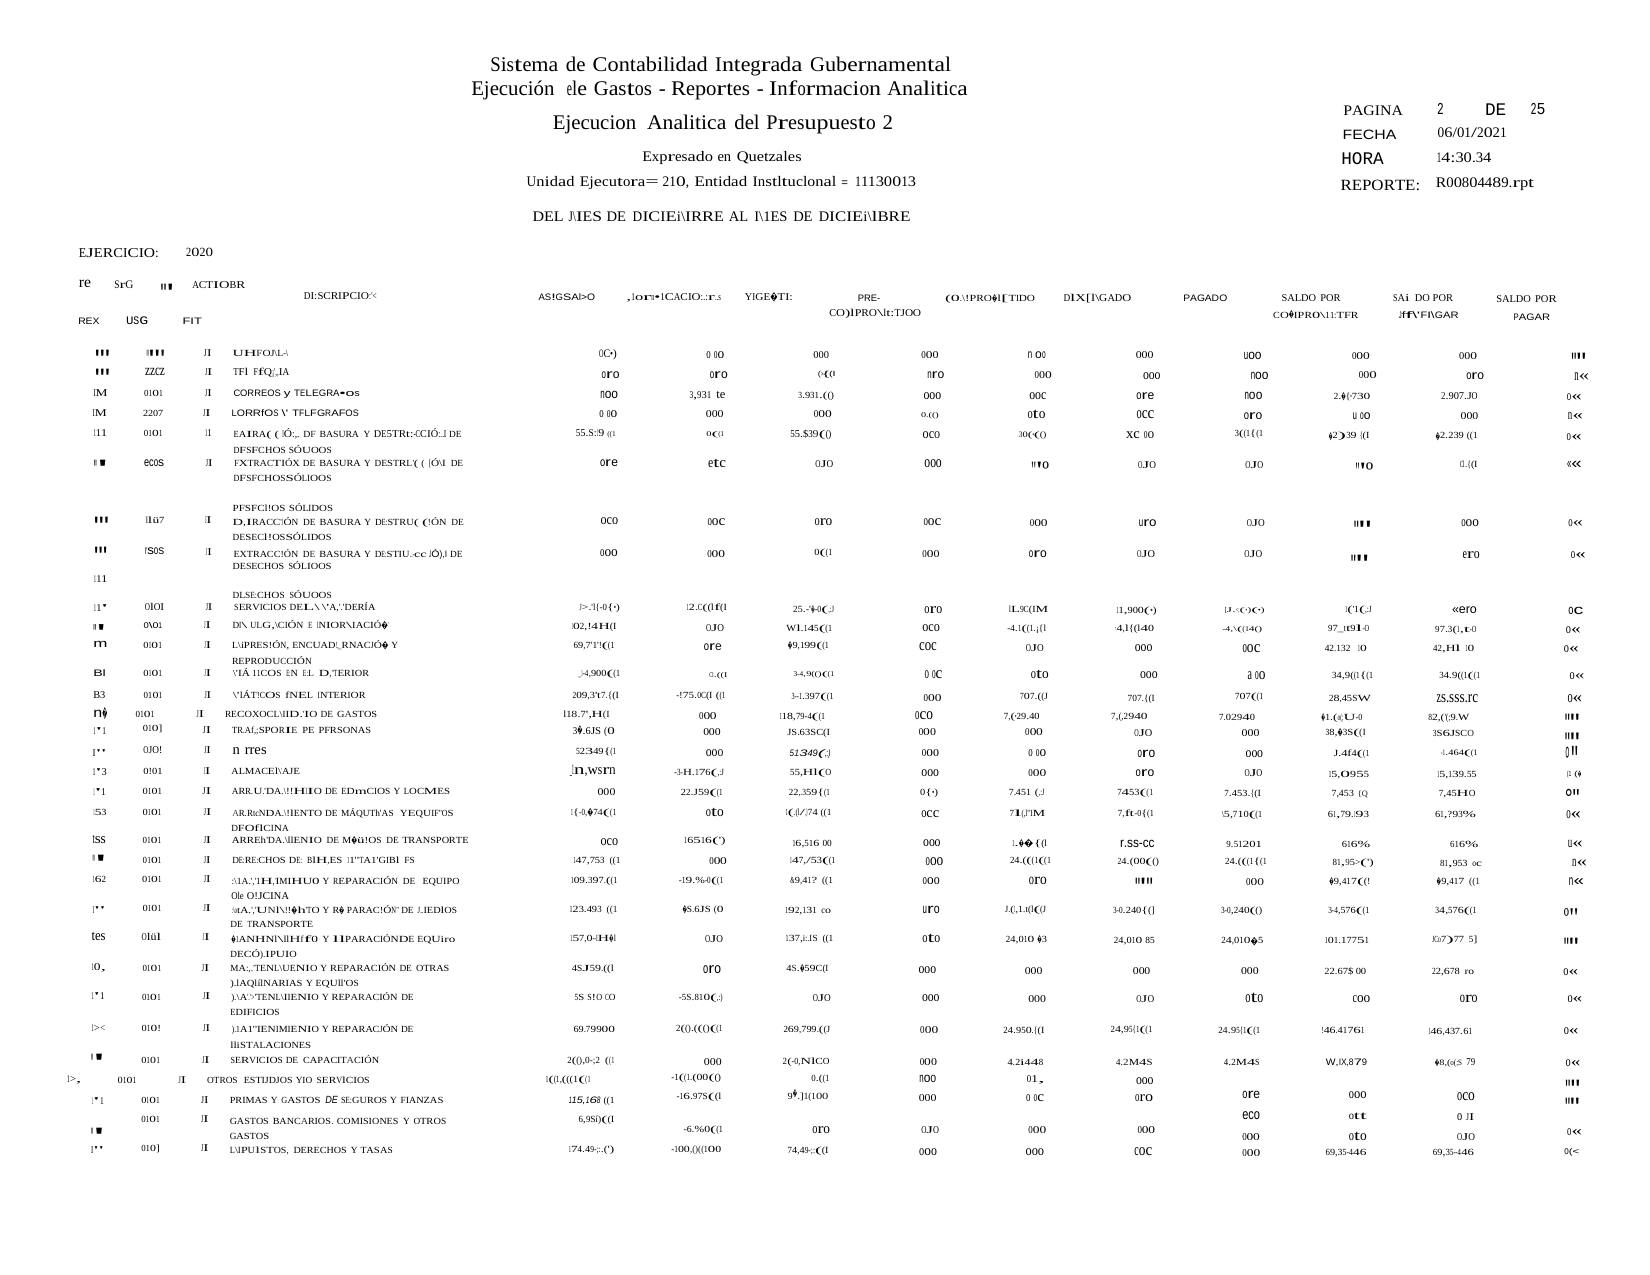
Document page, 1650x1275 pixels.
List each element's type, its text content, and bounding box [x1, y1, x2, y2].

text 162 0101 JI :\1A.','1H,'IMIHU0 Y REPARACIÓN DE EQUIPO 109.397.((1 -19.%-0((1 &9,41? ((1 ooo oro 000 �9,417((! �9,417 ((1 n« [92, 870, 1594, 889]
text llü7 JI D,IRACC"JÓN DE BASURA Y DE:STRU( (!ÓN DE oco ooc oro ooc 000 uro OJO ooo o« [146, 513, 1594, 530]
text "' [67, 545, 107, 572]
text I" 0101 JI :\otA.','UNl\!!�h'TO Y R� PARAC!ÓN" DE J..IEDlOS 123.493 ((1 �S.6JS (0 192,131 co uro J.(1,1.t(l((J 3-0.240{(] 3-0,240(() 3-4,576((1 34,576((1 [92, 902, 1594, 916]
text 1>< 010! JI ).1A1''IENIMIENIO Y REPARACJÓN DE 69.79900 2(().((()((1 269,799.((J 000 24.950.{(I 24,95{1((1 24.95{1((1 !46.41761 146,437.61 o« [91, 1018, 1594, 1037]
text 10, 0101 [91, 961, 164, 974]
text B3 0101 JI \'lÁT!COS fNEL INTERIOR 209,3't7.{(I -!75.0C(I ((1 3--1.397((1 000 707.((J 707.{(I 707((1 28,45SW zs.sss.rc o« [93, 684, 1594, 706]
text "' -6.%0((1 oro OJO 000 000 o« [91, 1108, 1594, 1153]
text 0101 JI SERVICIOS DE CAPACITACIÓN 2((),0-;2 ((1 000 2(-0,NlCO 000 4.2i448 4.2M4S 4.2M4S W,IX,879 �8,(o(;S 79 o« [141, 1051, 1594, 1070]
text FECHA 06/01/2021 [1342, 125, 1594, 142]
text 0101 JI DE:RE:CHOS DE: BlH,ES 11'"TA1'GIBl FS 147,753 ((1 000 147,/53((1 ooo 24.(((1((1 24.(00(() 24.(((1{(1 81,95>(') 81,953 oc n« [142, 851, 1594, 869]
text 1>, 0101 JI OTROS ESTIJDJOS YIO SERVlCIOS 1((1,(((1((1 [67, 1073, 1594, 1086]
text 0\01 JI DI\ ULG,\CIÓN E INIOR\IACIÓ�' 102,!4H(I OJO Wl.145((1 oco -4.1((1.¡{l ·4,l{(l40 -4,\((14() 97_tt9l-O 97.3(1,t-O o« [143, 617, 1594, 636]
text tes Olül JI �1ANHNl\llHff0 Y llPARACIÓNDE EQUiro 157,0--IH�l OJO 137,i:.IS ((1 oto 24,010 �3 24,010 85 24,010�5 101.17751 JCo7)77 5] [91, 929, 1594, 946]
text Unidad Ejecutora= 210, Entidad Instltuclonal = 11130013 REPORTE: R00804489.rpt [526, 172, 1594, 193]
text 111 0101 11 EAIRA( ( IÓ:,. DF BASURA Y DE5TRt:-CCIÓ:..I DE 55.S:19 ((1 0((1 55.$39(() oco 30(•(() xc oo 3((1{(1 �2)39 {(I �2.239 ((1 o« [91, 424, 1583, 443]
text DEL J\IES DE DICIEi\IRRE AL I\1ES DE DICIEi\lBRE [532, 208, 1594, 225]
text DI:SCRIPCIO:'< AS!GSAl>O ,1orn•1CACIO:.:r..s YIGE�TI: PRE- (0.\!PRO�l[TIDO DlX[l\GADO PAGADO SALDO POR SAi DO POR SALDO POR [304, 289, 1594, 306]
text Bl 0101 JI \'IÁ 11COS E:N E:L D,"TERIOR _1-4,900((1 Cl.((I 3-4,9(()((1 o oc oto ooo a oo 34,9((1{(1 34.9((1((1 o« [93, 666, 1594, 683]
text ecos JI FXTRACTIÓX DE BASURA Y DESTRL'( ( [Ó\I DE ore etc OJO ooo OJO OJO Cl.{(I «« [144, 455, 1594, 472]
text IM 0101 JI CORREOS y TELEGRA•os noo 3,931 te 3.931.(() ooo ooc ore noo 2.�{•730 2.907.JO o« [91, 384, 1584, 403]
text 1'1 0101 JI ARR.U.'DA.\!!HIIO DE EDmCIOS Y LOCMES 000 22.J59((1 22,.359{(1 0{•) 7.451 (,:J 7453((1 7.453.{(I 7,453 {Q 7,45HO [93, 784, 1594, 799]
text 1'1 0101 JI ).\A'.'>'TENL\IIENIO Y REPARACIÓN DE 5S S!O CO -5S.810(,:) OJO ooo 000 OJO oto coo oro o« [91, 989, 1594, 1006]
text IM 2207 JI LORRfOS \' TFLFGRAFOS o oo 000 000 0.(() oto occ oro u oo 000 n« [91, 403, 1584, 422]
text re SrG "' ACTIOBR [79, 275, 252, 308]
text n� 0101 JI RECOXOCL\IID.'IO DE GASTOS l18.7',H(I 000 118,79-4((1 oco 7,(•29.40 7,(,2940 7.02940 �1.(o(;U-0 82,('(;9.W [93, 706, 1594, 722]
text zzcz JI TFl FfQ¡',,IA oro oro (>{(I nro 000 ooo noo 000 oro n« [145, 363, 1594, 383]
text 1'3 0!01 JI ALMACEl\'AJE _1n,wsrn -3-H.176(,:J 55,Hl(O ooo 000 oro OJO 15,0955 15,139.55 (1 (� [92, 760, 1594, 779]
text JI MA:,.'TENL\UENIO Y REPARACIÓN DE OTRAS 4SJ59.((l oro 4S.�59C(I ooo 000 000 000 22.67$ 00 22,678 ro o« [202, 961, 1594, 977]
text 153 0101 JI AR.RtcNDA.\!lENTO DE MÁQUTh'AS YEQUIF"OS 1{-0,�74((1 oto 1(.(l/,}74 ((1 occ 7l(,l"IM 7,ft-0{(1 \5,710((1 61,79.193 61,?93% o« [93, 801, 1594, 822]
text 1'1 010] JI TR.Af,;SPORIE PE PFRSONAS 3�.6JS (0 000 JS.63SC(I 000 000 OJO 000 38,�3S((I 3S6JSCO [93, 723, 1594, 739]
text m 0101 JI L\iPRES!ÓN, ENCUAD!,_RNACJÓ� Y 69,7'1'!((1 ore �9,199((1 coc OJO ooo ooc 42.132 10 42,Hl 10 o« [93, 636, 1594, 655]
text JI UHFOJ\L-\ OC•) o oo 000 000 n oo 000 uoo 000 000 [201, 345, 1479, 363]
text I" OJO! JI n rres 52349{(1 ooo 51349(,:) 000 o oo oro ooo J.4f4((1 -1.464((1 [92, 741, 1594, 760]
text REX USG FIT CO)lPRO\lt:TJOO CO�IPR0\11:TFR Jff\'FI\GAR PAGAR [78, 308, 1594, 327]
text Expresado en Quetzales HORA 14:30.34 [642, 146, 1594, 170]
text EJERCICIO: 2020 [79, 244, 245, 260]
text Ejecucion Analitica del Presupuesto 2 [553, 110, 898, 134]
text PAGINA 2 DE 25 [1343, 101, 1594, 121]
text tss 0101 JI ARREh'DA.\llENIO DE M�ü!OS DE TRANSPORTE oco 16516(') 16,516 00 ooo 1.��{(l r.ss-cc 9.51201 616% 616% u« [92, 834, 1594, 851]
text DESECHOS SÓLIOOS DLSE:CHOS SÓUOOS [232, 546, 334, 605]
